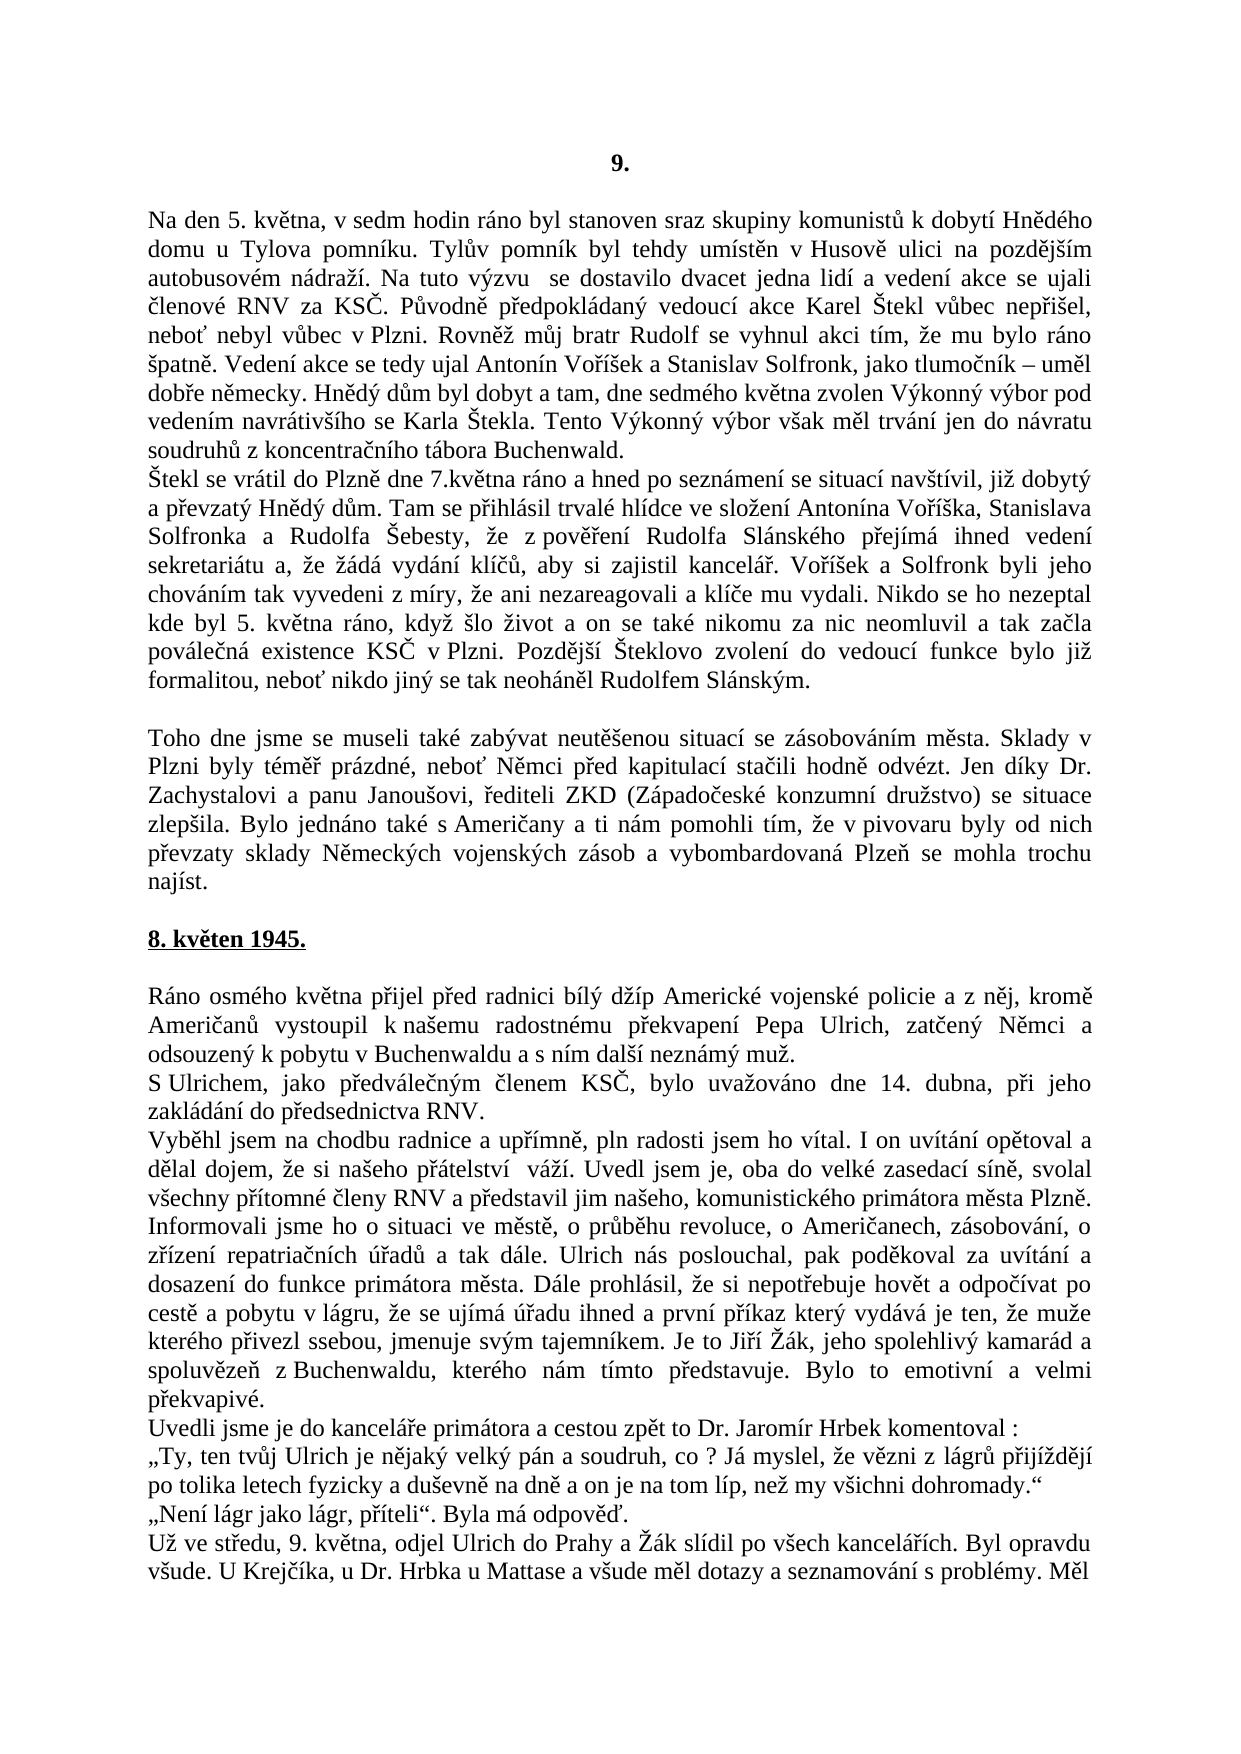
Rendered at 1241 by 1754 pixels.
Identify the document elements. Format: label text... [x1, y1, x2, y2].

text Ráno osmého května přijel před radnici bílý džíp Americké vojenské policie a z něj, kromě Američanů vystoupil k našemu radostnému překvapení Pepa Ulrich, zatčený Němci a odsouzený k pobytu v Buchenwaldu a s ním další neznámý muž. [148, 981, 1093, 1068]
text Uvedli jsme je do kanceláře primátora a cestou zpět to Dr. Jaromír Hrbek komentoval : [148, 1413, 1093, 1441]
text Toho dne jsme se museli také zabývat neutěšenou situací se zásobováním města. Sklady v Plzni byly téměř prázdné, neboť Němci před kapitulací stačili hodně odvézt. Jen díky Dr. Zachystalovi a panu Janoušovi, řediteli ZKD (Západočeské konzumní družstvo) se situace zlepšila. Bylo jednáno také s Američany a ti nám pomohli tím, že v pivovaru byly od nich převzaty sklady Německých vojenských zásob a vybombardovaná Plzeň se mohla trochu najíst. [148, 723, 1093, 895]
text Štekl se vrátil do Plzně dne 7.května ráno a hned po seznámení se situací navštívil, již dobytý a převzatý Hnědý dům. Tam se přihlásil trvalé hlídce ve složení Antonína Voříška, Stanislava Solfronka a Rudolfa Šebesty, že z pověření Rudolfa Slánského přejímá ihned vedení sekretariátu a, že žádá vydání klíčů, aby si zajistil kancelář. Voříšek a Solfronk byli jeho chováním tak vyvedeni z míry, že ani nezareagovali a klíče mu vydali. Nikdo se ho nezeptal kde byl 5. května ráno, když šlo život a on se také nikomu za nic neomluvil a tak začla poválečná existence KSČ v Plzni. Pozdější Šteklovo zvolení do vedoucí funkce bylo již formalitou, neboť nikdo jiný se tak neoháněl Rudolfem Slánským. [148, 464, 1093, 694]
text „Ty, ten tvůj Ulrich je nějaký velký pán a soudruh, co ? Já myslel, že vězni z lágrů přijíždějí po tolika letech fyzicky a duševně na dně a on je na tom líp, než my všichni dohromady.“ [148, 1441, 1093, 1499]
text 8. květen 1945. [148, 924, 1093, 953]
text Na den 5. května, v sedm hodin ráno byl stanoven sraz skupiny komunistů k dobytí Hnědého domu u Tylova pomníku. Tylův pomník byl tehdy umístěn v Husově ulici na pozdějším autobusovém nádraží. Na tuto výzvu se dostavilo dvacet jedna lidí a vedení akce se ujali členové RNV za KSČ. Původně předpokládaný vedoucí akce Karel Štekl vůbec nepřišel, neboť nebyl vůbec v Plzni. Rovněž můj bratr Rudolf se vyhnul akci tím, že mu bylo ráno špatně. Vedení akce se tedy ujal Antonín Voříšek a Stanislav Solfronk, jako tlumočník – uměl dobře německy. Hnědý dům byl dobyt a tam, dne sedmého května zvolen Výkonný výbor pod vedením navrátivšího se Karla Štekla. Tento Výkonný výbor však měl trvání jen do návratu soudruhů z koncentračního tábora Buchenwald. [148, 205, 1093, 464]
text „Není lágr jako lágr, příteli“. Byla má odpověď. [148, 1499, 1093, 1528]
text Už ve středu, 9. května, odjel Ulrich do Prahy a Žák slídil po všech kancelářích. Byl opravdu všude. U Krejčíka, u Dr. Hrbka u Mattase a všude měl dotazy a seznamování s problémy. Měl [148, 1528, 1093, 1585]
text S Ulrichem, jako předválečným členem KSČ, bylo uvažováno dne 14. dubna, při jeho zakládání do předsednictva RNV. [148, 1068, 1093, 1125]
text Vyběhl jsem na chodbu radnice a upřímně, pln radosti jsem ho vítal. I on uvítání opětoval a dělal dojem, že si našeho přátelství váží. Uvedl jsem je, oba do velké zasedací síně, svolal všechny přítomné členy RNV a představil jim našeho, komunistického primátora města Plzně. Informovali jsme ho o situaci ve městě, o průběhu revoluce, o Američanech, zásobování, o zřízení repatriačních úřadů a tak dále. Ulrich nás poslouchal, pak poděkoval za uvítání a dosazení do funkce primátora města. Dále prohlásil, že si nepotřebuje hovět a odpočívat po cestě a pobytu v lágru, že se ujímá úřadu ihned a první příkaz který vydává je ten, že muže kterého přivezl ssebou, jmenuje svým tajemníkem. Je to Jiří Žák, jeho spolehlivý kamarád a spoluvězeň z Buchenwaldu, kterého nám tímto představuje. Bylo to emotivní a velmi překvapivé. [148, 1125, 1093, 1413]
text 9. [148, 148, 1093, 176]
